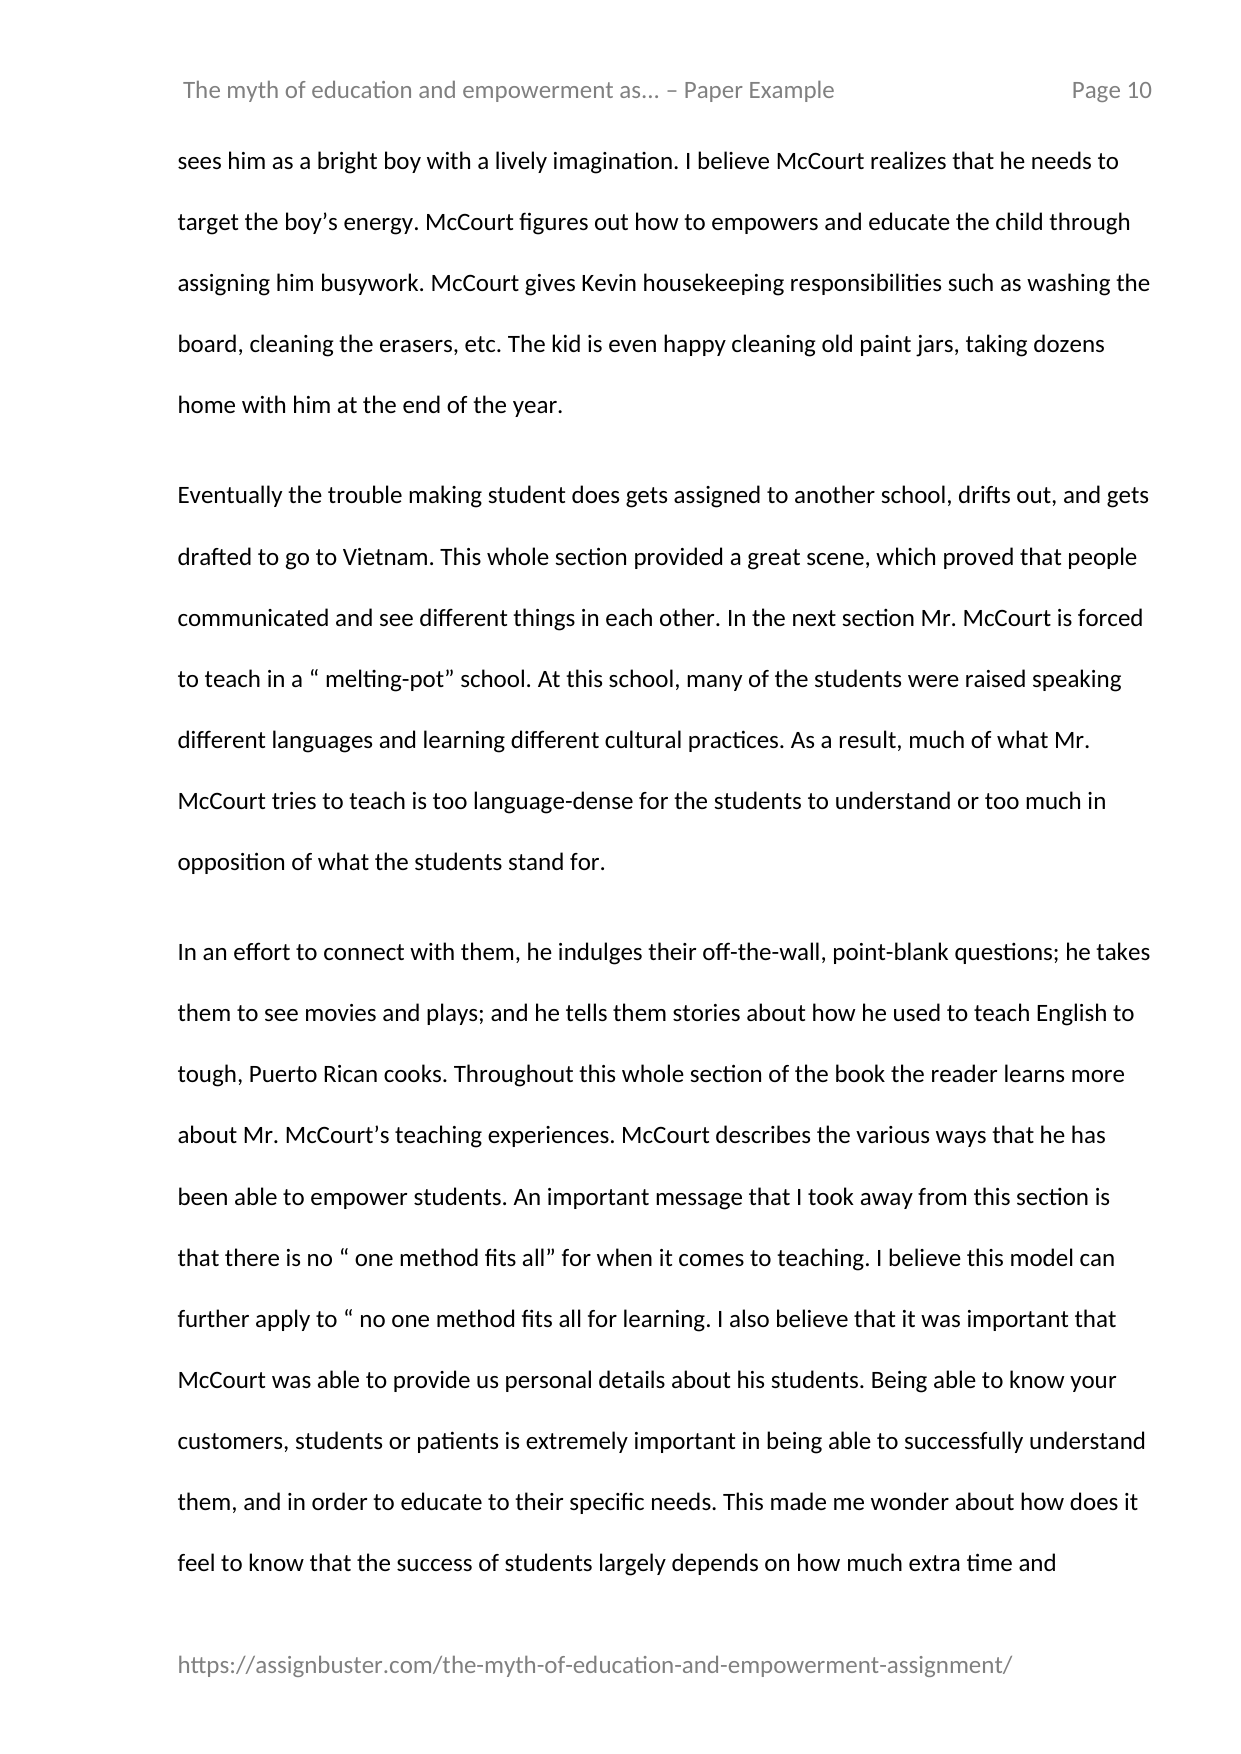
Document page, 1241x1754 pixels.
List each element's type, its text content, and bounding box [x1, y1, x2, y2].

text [177, 145, 1152, 420]
text Eventually the trouble making student does gets assigned to another school, drifts out, and gets drafted to go to Vietnam. This whole section provided a great scene, which proved that people communicated and see different things in each other. In the next section Mr. McCourt is forced to teach in a “ melting-pot” school. At this school, many of the students were raised speaking different languages and learning different cultural practices. As a result, much of what Mr. McCourt tries to teach is too language-dense for the students to understand or too much in opposition of what the students stand for. [177, 480, 1152, 876]
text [177, 936, 1152, 1577]
